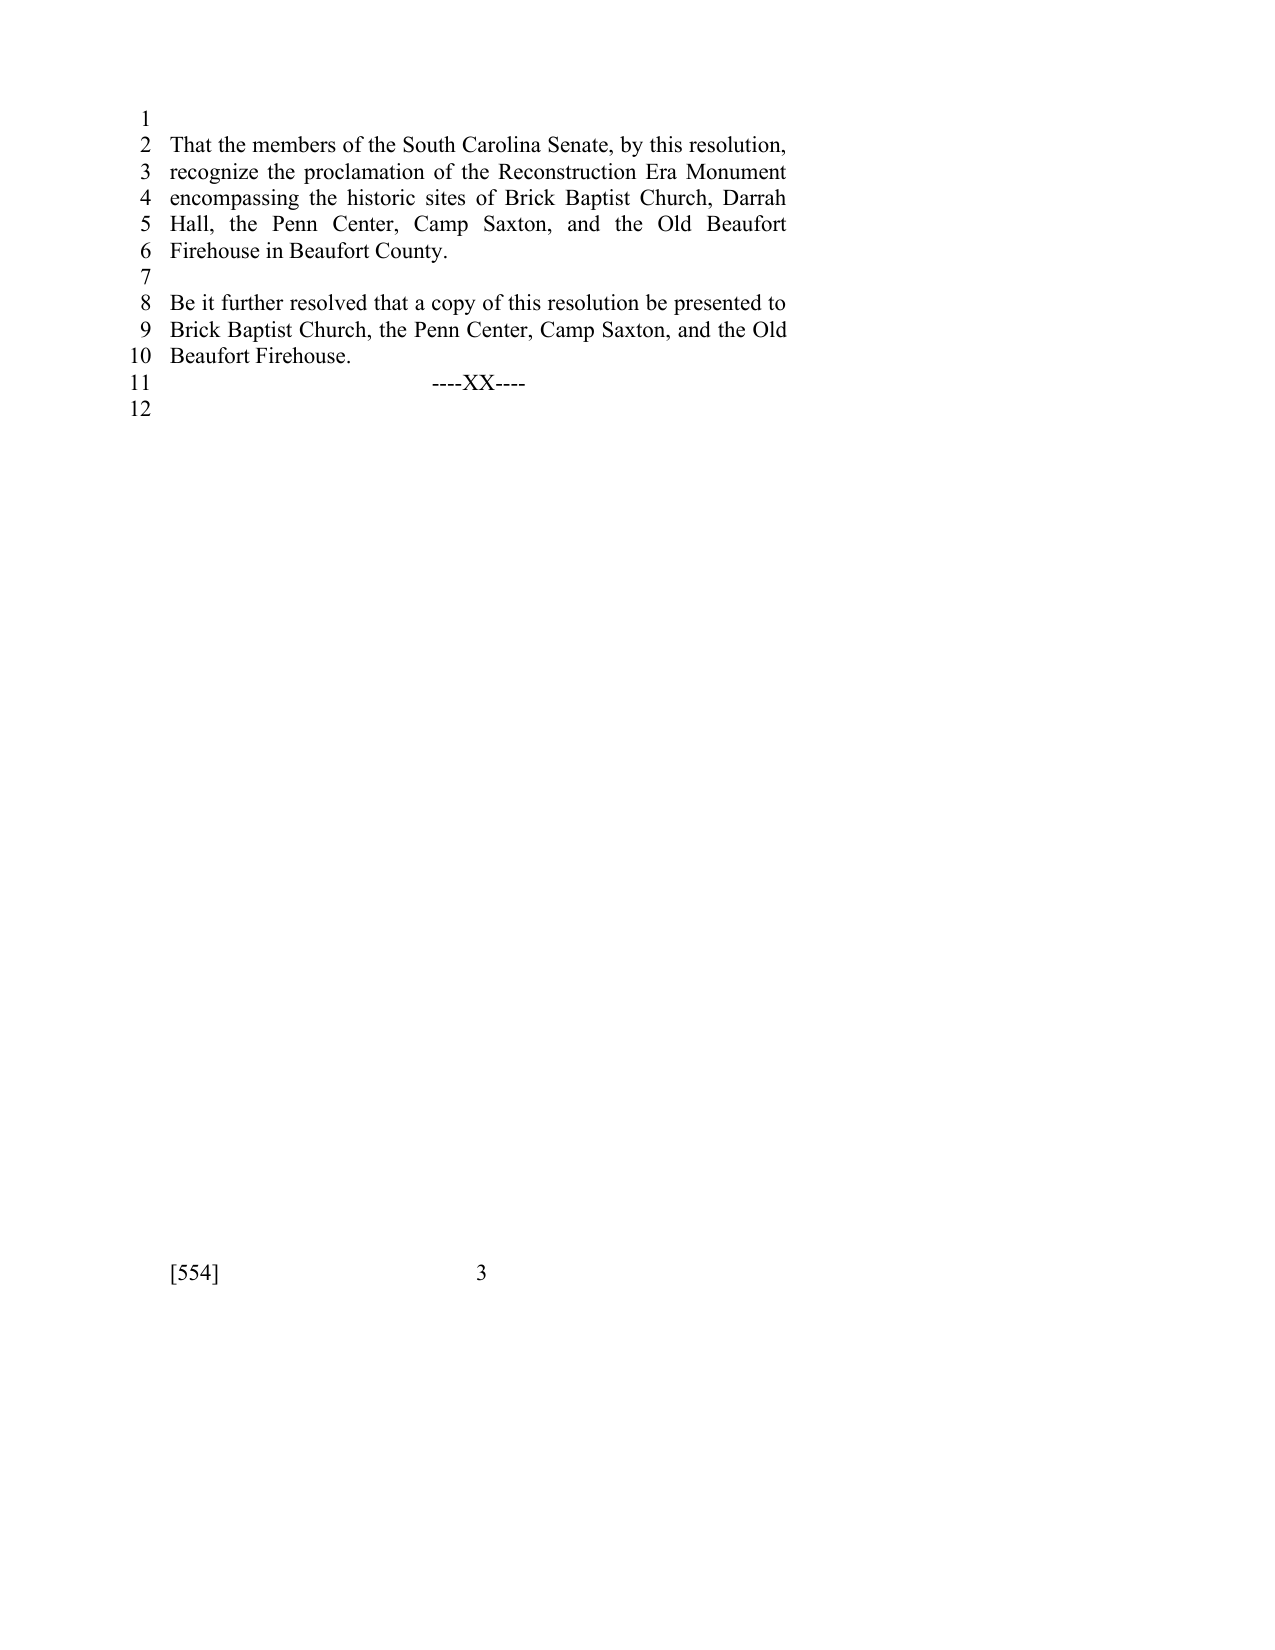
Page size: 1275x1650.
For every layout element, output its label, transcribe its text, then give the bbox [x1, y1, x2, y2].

text That the members of the South Carolina Senate, by this resolution, recognize the proclamation of the Reconstruction Era Monument encompassing the historic sites of Brick Baptist Church, Darrah Hall, the Penn Center, Camp Saxton, and the Old Beaufort Firehouse in Beaufort County. [169, 131, 787, 263]
text Be it further resolved that a copy of this resolution be presented to Brick Baptist Church, the Penn Center, Camp Saxton, and the Old Beaufort Firehouse. [169, 289, 787, 368]
text ----XX---- [169, 368, 787, 395]
